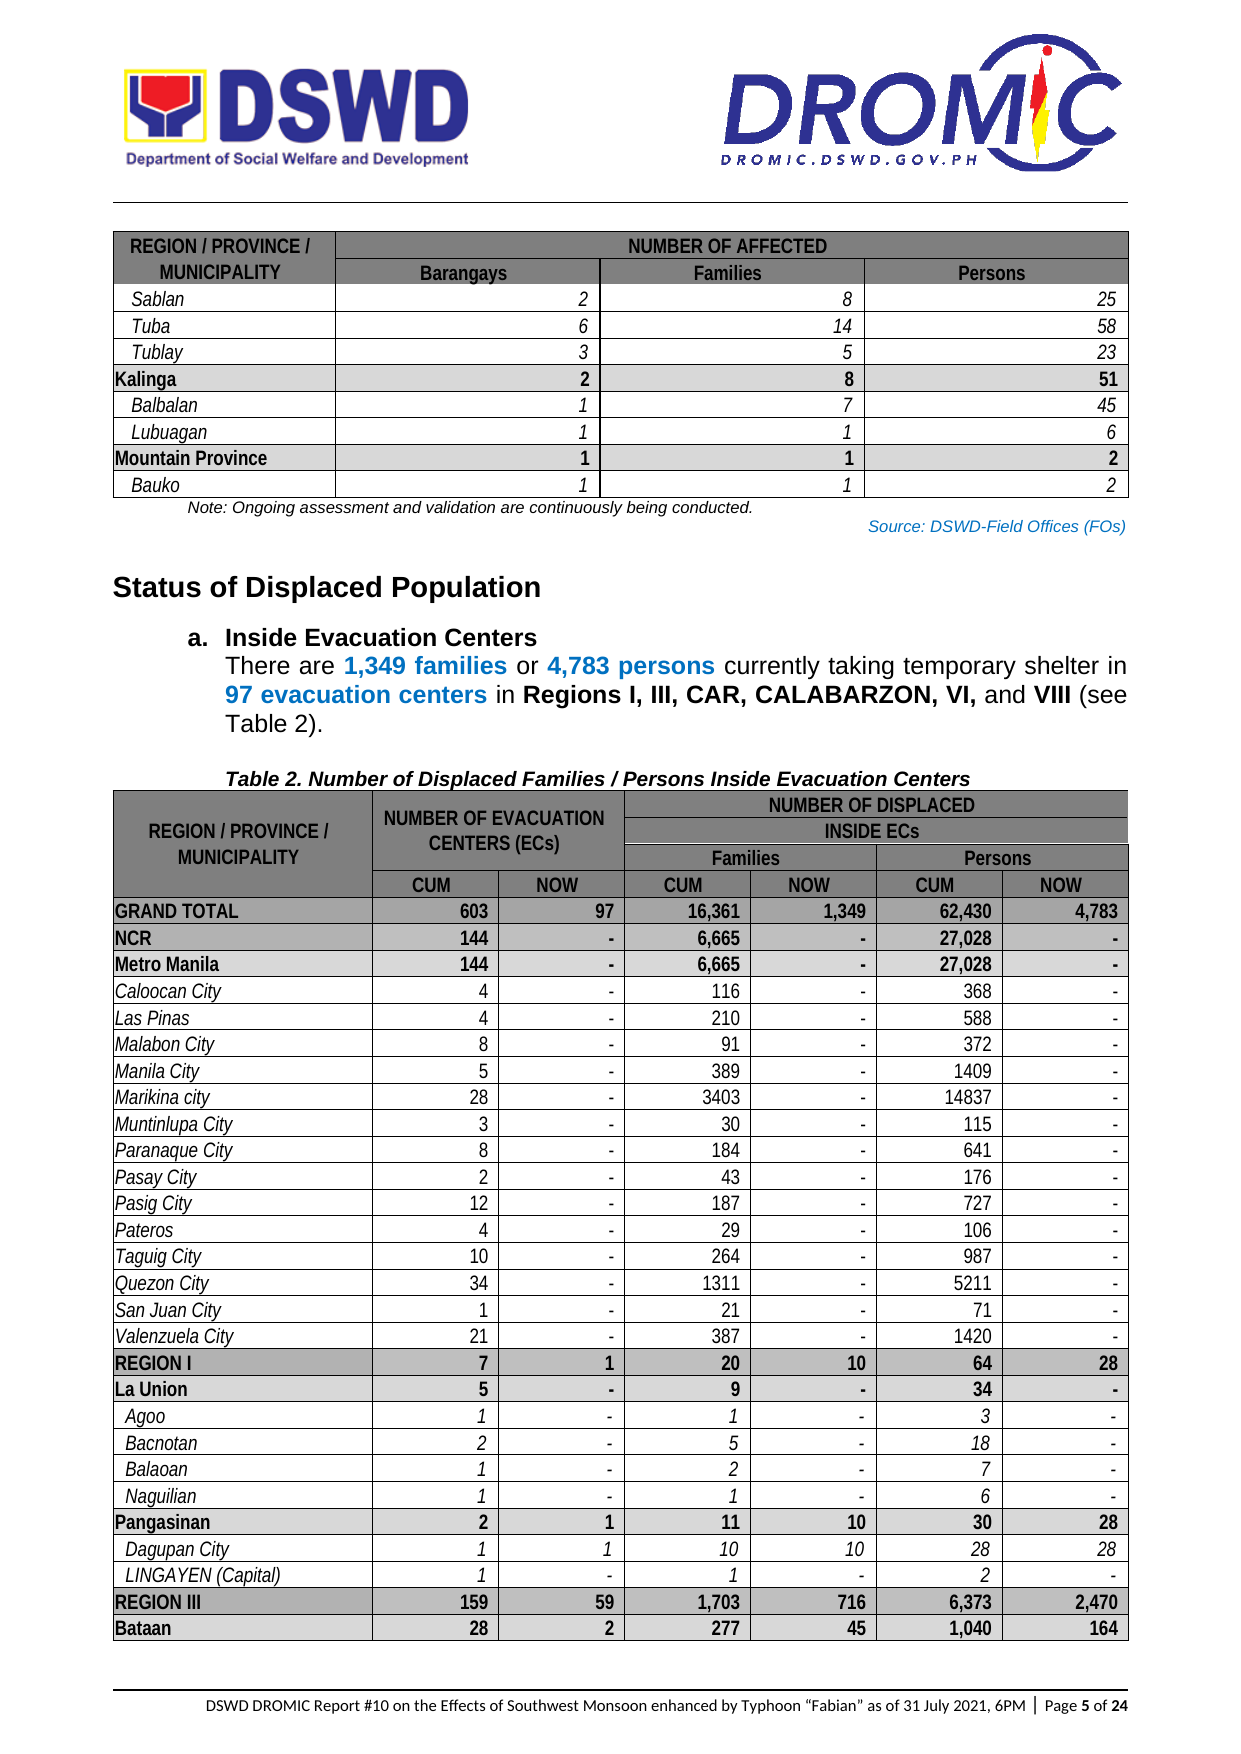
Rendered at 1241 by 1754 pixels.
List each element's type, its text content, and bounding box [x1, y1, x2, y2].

table_cell 1 [625, 1482, 750, 1507]
table_cell 372 [877, 1030, 1002, 1056]
table_cell - [499, 1296, 624, 1322]
table_cell NOW [751, 871, 876, 897]
table_cell - [499, 1323, 624, 1348]
table_cell 1 [625, 1562, 750, 1587]
table_cell Las Pinas [114, 1004, 372, 1029]
table_cell 1 [336, 471, 599, 497]
table_cell 25 [865, 284, 1128, 311]
table_cell Tuba [130, 312, 335, 337]
table_cell 21 [625, 1296, 750, 1322]
text Status of Displaced Population [112, 570, 1128, 603]
table_cell 116 [625, 977, 750, 1003]
table_cell - [751, 1084, 876, 1109]
table_cell - [499, 1110, 624, 1136]
table_cell 1 [373, 1535, 498, 1561]
table_cell - [751, 1110, 876, 1136]
table_cell 8 [601, 284, 864, 311]
table_cell Kalinga [114, 365, 335, 391]
table_cell - [751, 1323, 876, 1348]
table_cell 12 [373, 1190, 498, 1215]
table_cell - [751, 1190, 876, 1215]
table_cell 6,373 [877, 1588, 1002, 1614]
table_cell - [1003, 1190, 1128, 1215]
table_cell 1 [373, 1402, 498, 1428]
table_cell 264 [625, 1243, 750, 1268]
table_cell 1 [336, 392, 599, 417]
table_cell Barangays [336, 259, 599, 284]
table_cell 2 [499, 1615, 624, 1640]
list Inside Evacuation Centers [187, 623, 1128, 651]
table_cell - [751, 1296, 876, 1322]
table_cell 176 [877, 1163, 1002, 1189]
table_cell [114, 1455, 123, 1481]
table_cell 64 [877, 1349, 1002, 1375]
table_cell 28 [373, 1615, 498, 1640]
table_cell - [499, 1270, 624, 1295]
table_cell 5 [373, 1376, 498, 1401]
table_cell 43 [625, 1163, 750, 1189]
table_cell 7 [877, 1455, 1002, 1481]
table_cell 14837 [877, 1084, 1002, 1109]
table_cell 58 [865, 312, 1128, 337]
table_cell - [751, 1482, 876, 1507]
table_cell 1 [601, 445, 864, 470]
table_cell - [751, 1376, 876, 1401]
table_cell 6 [865, 418, 1128, 444]
table_cell 2 [877, 1562, 1002, 1587]
table_cell [114, 418, 130, 444]
table_cell - [499, 924, 624, 950]
table_cell - [499, 1030, 624, 1056]
table_cell - [1003, 977, 1128, 1003]
table_cell 8 [601, 365, 864, 391]
table_cell 1 [336, 445, 599, 470]
table_cell 45 [865, 392, 1128, 417]
table_cell 23 [865, 339, 1128, 364]
table_cell Caloocan City [114, 977, 372, 1003]
table_cell - [1003, 1376, 1128, 1401]
table_cell 34 [877, 1376, 1002, 1401]
table_cell 987 [877, 1243, 1002, 1268]
table_cell - [1003, 1562, 1128, 1587]
table_header NUMBER OF AFFECTED [336, 232, 1128, 258]
table_cell 3 [336, 339, 599, 364]
table_cell - [1003, 1163, 1128, 1189]
table_cell Agoo [124, 1402, 372, 1428]
table_cell 91 [625, 1030, 750, 1056]
table_cell 28 [877, 1535, 1002, 1561]
table_cell - [499, 1429, 624, 1454]
table_cell - [751, 1163, 876, 1189]
table_cell - [1003, 1110, 1128, 1136]
table_cell - [499, 1243, 624, 1268]
table_cell Naguilian [124, 1482, 372, 1507]
table_cell 2 [865, 471, 1128, 497]
text Table 2. Number of Displaced Families / Persons Inside Evacuation Centers [150, 766, 1122, 790]
table_cell [114, 312, 130, 337]
table_cell 5 [625, 1429, 750, 1454]
table_cell - [1003, 1216, 1128, 1242]
table_cell Sablan [130, 284, 335, 311]
table_cell 59 [499, 1588, 624, 1614]
table_cell 2 [625, 1455, 750, 1481]
table_header NUMBER OF EVACUATION CENTERS (ECs) [373, 791, 624, 870]
table_cell 1 [499, 1535, 624, 1561]
table_cell - [1003, 1057, 1128, 1082]
table_cell - [1003, 1030, 1128, 1056]
table_cell - [499, 1216, 624, 1242]
table_cell 9 [625, 1376, 750, 1401]
table_cell Persons [865, 259, 1128, 284]
table_cell - [499, 1163, 624, 1189]
table_cell - [499, 977, 624, 1003]
table_cell [114, 1429, 123, 1454]
table_cell 5211 [877, 1270, 1002, 1295]
table_cell - [499, 1057, 624, 1082]
table_cell NCR [114, 924, 372, 950]
table_cell - [1003, 951, 1128, 976]
table_cell Pangasinan [114, 1509, 372, 1534]
table_cell 4,783 [1003, 898, 1128, 923]
table_cell - [499, 1137, 624, 1162]
table_cell CUM [877, 871, 1002, 897]
table_cell - [1003, 1243, 1128, 1268]
table_cell Pasay City [114, 1163, 372, 1189]
table_cell [114, 1482, 123, 1507]
table_cell 14 [601, 312, 864, 337]
table_cell Bacnotan [124, 1429, 372, 1454]
table_cell 27,028 [877, 924, 1002, 950]
table_cell 29 [625, 1216, 750, 1242]
table_cell 1 [336, 418, 599, 444]
table_cell Mountain Province [114, 445, 335, 470]
table_cell - [499, 951, 624, 976]
table_cell - [751, 1137, 876, 1162]
table_cell CUM [625, 871, 750, 897]
table_cell 1 [499, 1509, 624, 1534]
table_cell La Union [114, 1376, 372, 1401]
table_cell 10 [373, 1243, 498, 1268]
table_cell - [499, 1084, 624, 1109]
table_cell 28 [1003, 1509, 1128, 1534]
table_cell 2 [373, 1429, 498, 1454]
table_cell 187 [625, 1190, 750, 1215]
table_cell [114, 284, 130, 311]
table_cell Balaoan [124, 1455, 372, 1481]
table_cell Tublay [130, 339, 335, 364]
table_cell - [499, 1004, 624, 1029]
table_cell - [751, 1270, 876, 1295]
table_cell - [1003, 1429, 1128, 1454]
table_cell 30 [625, 1110, 750, 1136]
table_cell GRAND TOTAL [114, 898, 372, 923]
table_cell 3 [877, 1402, 1002, 1428]
table_cell - [499, 1455, 624, 1481]
table_cell - [499, 1376, 624, 1401]
table_cell - [1003, 1455, 1128, 1481]
table_cell 144 [373, 951, 498, 976]
table_cell Taguig City [114, 1243, 372, 1268]
table_cell - [751, 1402, 876, 1428]
table_cell 1 [601, 418, 864, 444]
table_cell Muntinlupa City [114, 1110, 372, 1136]
table_cell 18 [877, 1429, 1002, 1454]
table_cell 51 [865, 365, 1128, 391]
table_cell 716 [751, 1588, 876, 1614]
table_cell 2 [373, 1163, 498, 1189]
table_cell 1 [373, 1482, 498, 1507]
table_cell 106 [877, 1216, 1002, 1242]
table_cell 34 [373, 1270, 498, 1295]
table_cell 387 [625, 1323, 750, 1348]
table_cell 3 [373, 1110, 498, 1136]
table_cell Families [625, 845, 876, 870]
table_cell 727 [877, 1190, 1002, 1215]
table_cell 6 [336, 312, 599, 337]
table_header REGION / PROVINCE / MUNICIPALITY [114, 232, 335, 284]
table_cell - [751, 1243, 876, 1268]
table_cell - [1003, 1270, 1128, 1295]
table_cell NOW [499, 871, 624, 897]
table_cell San Juan City [114, 1296, 372, 1322]
table_header NUMBER OF DISPLACED [625, 791, 1128, 817]
table_cell 30 [877, 1509, 1002, 1534]
table_cell 1,040 [877, 1615, 1002, 1640]
table_cell Marikina city [114, 1084, 372, 1109]
text Note: Ongoing assessment and validation are continuously being conducted. [112, 498, 1125, 517]
table_cell [114, 471, 130, 497]
table_cell 8 [373, 1137, 498, 1162]
table_cell 1 [499, 1349, 624, 1375]
table_cell - [1003, 1402, 1128, 1428]
table_cell 6,665 [625, 924, 750, 950]
table_cell 97 [499, 898, 624, 923]
table_cell 1420 [877, 1323, 1002, 1348]
table_cell REGION III [114, 1588, 372, 1614]
table_cell 8 [373, 1030, 498, 1056]
table_cell 4 [373, 1004, 498, 1029]
table_cell Malabon City [114, 1030, 372, 1056]
table_cell - [1003, 924, 1128, 950]
table_cell 5 [601, 339, 864, 364]
table_cell 6 [877, 1482, 1002, 1507]
table_cell 1,349 [751, 898, 876, 923]
table_cell - [499, 1190, 624, 1215]
table_cell [114, 1535, 123, 1561]
table_cell LINGAYEN (Capital) [124, 1562, 372, 1587]
table_cell [114, 392, 130, 417]
table_cell 45 [751, 1615, 876, 1640]
table_cell 210 [625, 1004, 750, 1029]
table_cell 21 [373, 1323, 498, 1348]
table_cell 389 [625, 1057, 750, 1082]
table_cell Families [601, 259, 864, 284]
table_cell 277 [625, 1615, 750, 1640]
table_cell Paranaque City [114, 1137, 372, 1162]
table_cell 16,361 [625, 898, 750, 923]
table_cell Lubuagan [130, 418, 335, 444]
table_cell Persons [877, 845, 1128, 870]
table_cell Pasig City [114, 1190, 372, 1215]
table_cell 4 [373, 977, 498, 1003]
table_cell 1 [601, 471, 864, 497]
table_cell [114, 339, 130, 364]
table_cell 115 [877, 1110, 1002, 1136]
table_cell Bataan [114, 1615, 372, 1640]
table_cell 11 [625, 1509, 750, 1534]
table_cell 62,430 [877, 898, 1002, 923]
picture [713, 33, 1127, 171]
table_cell Valenzuela City [114, 1323, 372, 1348]
table_cell 1311 [625, 1270, 750, 1295]
table_cell - [751, 1030, 876, 1056]
table_cell - [751, 1057, 876, 1082]
table_cell 10 [625, 1535, 750, 1561]
picture [112, 65, 482, 172]
table_cell 588 [877, 1004, 1002, 1029]
table_cell 28 [1003, 1349, 1128, 1375]
table_cell - [499, 1482, 624, 1507]
table_cell - [1003, 1482, 1128, 1507]
table_cell 1 [373, 1455, 498, 1481]
table_cell - [1003, 1004, 1128, 1029]
table_cell Quezon City [114, 1270, 372, 1295]
text Source: DSWD-Field Offices (FOs) [187, 517, 1128, 536]
table_cell - [1003, 1137, 1128, 1162]
table_cell 71 [877, 1296, 1002, 1322]
table_cell 164 [1003, 1615, 1128, 1640]
table_cell REGION I [114, 1349, 372, 1375]
table_cell 144 [373, 924, 498, 950]
table_cell Metro Manila [114, 951, 372, 976]
table_cell [114, 1402, 123, 1428]
table_cell 2 [865, 445, 1128, 470]
table_cell - [751, 951, 876, 976]
table_cell - [751, 1455, 876, 1481]
table_cell 159 [373, 1588, 498, 1614]
table_cell CUM [373, 871, 498, 897]
table_cell 2 [373, 1509, 498, 1534]
table_cell - [751, 1004, 876, 1029]
text There are 1,349 families or 4,783 persons currently taking temporary shelter in 97 evacuation centers in Regions I, III, CAR, CALABARZON, VI, and VIII (see Table 2). [225, 651, 1128, 738]
table_cell 2 [336, 284, 599, 311]
table_cell INSIDE ECs [625, 817, 1128, 843]
table_cell 1,703 [625, 1588, 750, 1614]
table_cell - [751, 1429, 876, 1454]
table_cell - [499, 1402, 624, 1428]
table_cell 1409 [877, 1057, 1002, 1082]
table_cell 6,665 [625, 951, 750, 976]
table_cell 184 [625, 1137, 750, 1162]
table_cell 603 [373, 898, 498, 923]
table_header REGION / PROVINCE / MUNICIPALITY [114, 791, 372, 897]
table_cell 2,470 [1003, 1588, 1128, 1614]
table_cell 641 [877, 1137, 1002, 1162]
table_cell 3403 [625, 1084, 750, 1109]
table_cell 1 [373, 1562, 498, 1587]
table_cell [114, 1562, 123, 1587]
table_cell - [499, 1562, 624, 1587]
table_cell - [751, 1562, 876, 1587]
table_cell - [1003, 1323, 1128, 1348]
table_cell 28 [1003, 1535, 1128, 1561]
table_cell NOW [1003, 871, 1128, 897]
table_cell 28 [373, 1084, 498, 1109]
table_cell 7 [373, 1349, 498, 1375]
table_cell - [1003, 1084, 1128, 1109]
table_cell 10 [751, 1535, 876, 1561]
table_cell Dagupan City [124, 1535, 372, 1561]
table_cell 20 [625, 1349, 750, 1375]
table_cell Balbalan [130, 392, 335, 417]
table_cell 1 [625, 1402, 750, 1428]
table_cell - [751, 977, 876, 1003]
table_cell 368 [877, 977, 1002, 1003]
table_cell 7 [601, 392, 864, 417]
table_cell 10 [751, 1509, 876, 1534]
table_cell 4 [373, 1216, 498, 1242]
table_cell Bauko [130, 471, 335, 497]
table_cell - [751, 1216, 876, 1242]
table_cell Pateros [114, 1216, 372, 1242]
table_cell - [751, 924, 876, 950]
table_cell Manila City [114, 1057, 372, 1082]
table_cell 1 [373, 1296, 498, 1322]
table_cell 2 [336, 365, 599, 391]
table_cell 27,028 [877, 951, 1002, 976]
table_cell 5 [373, 1057, 498, 1082]
table_cell 10 [751, 1349, 876, 1375]
table_cell - [1003, 1296, 1128, 1322]
